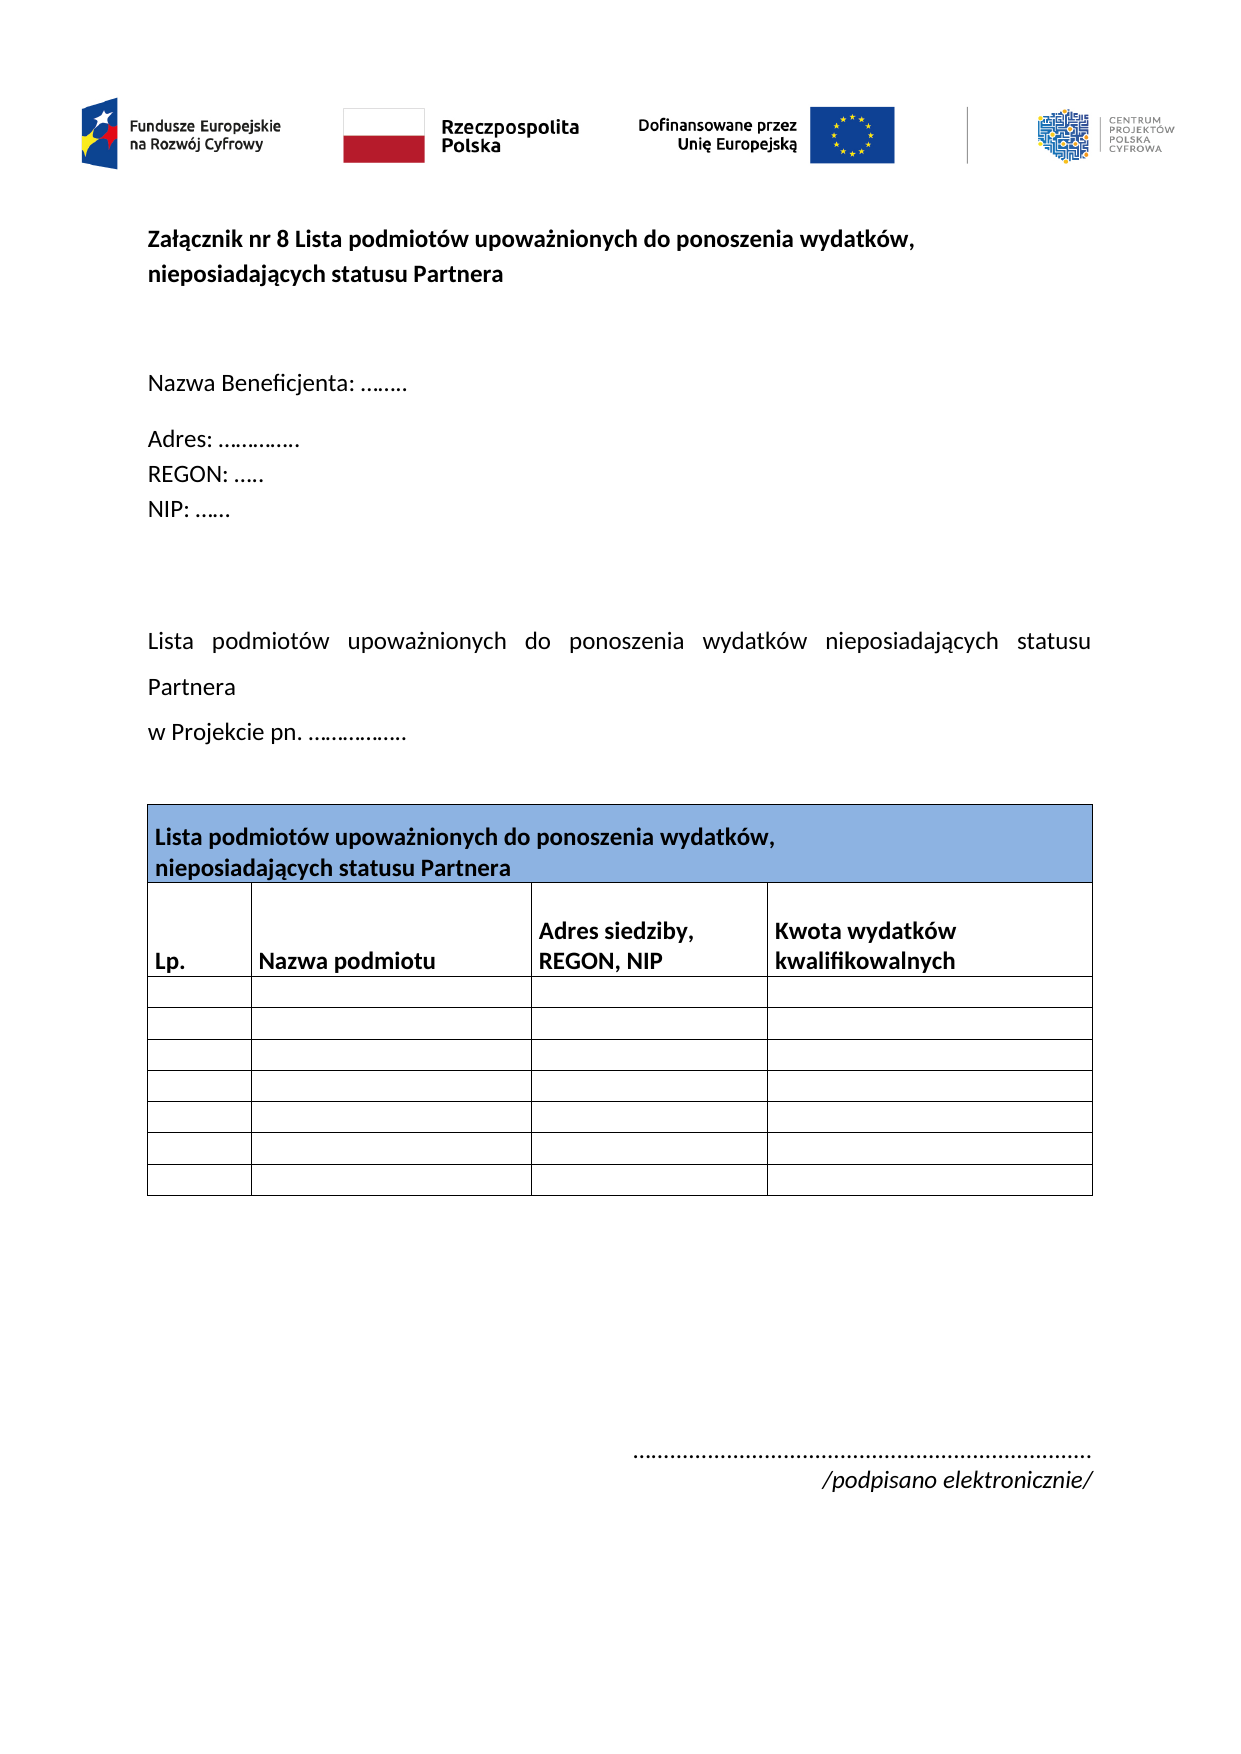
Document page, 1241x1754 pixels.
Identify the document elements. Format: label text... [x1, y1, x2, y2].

table_cell [768, 1071, 1092, 1101]
table_cell [252, 1165, 531, 1195]
table_cell Nazwa podmiotu [252, 883, 531, 976]
table_cell [148, 1071, 251, 1101]
table_cell [252, 1133, 531, 1163]
table_cell [532, 1071, 767, 1101]
table_header Lista podmiotów upoważnionych do ponoszenia wydatków, nieposiadających statusu Partnera [148, 805, 1092, 882]
table_cell [532, 1165, 767, 1195]
table_cell [532, 977, 767, 1007]
table_cell [532, 1133, 767, 1163]
table_cell [768, 1133, 1092, 1163]
table_cell [768, 1102, 1092, 1132]
table_cell [148, 1102, 251, 1132]
picture [58, 73, 1210, 193]
table_cell [768, 1165, 1092, 1195]
table_cell [252, 977, 531, 1007]
table_cell [252, 1071, 531, 1101]
text Adres: ………….. REGON: ….. NIP: …… [148, 423, 1093, 523]
table_cell [148, 1040, 251, 1070]
table_cell [768, 977, 1092, 1007]
text /podpisano elektronicznie/ [516, 1464, 1093, 1495]
table_cell [148, 1133, 251, 1163]
table_cell [252, 1102, 531, 1132]
table_cell Adres siedziby, REGON, NIP [532, 883, 767, 976]
table_cell Kwota wydatków kwalifikowalnych [768, 883, 1092, 976]
table_cell [148, 1165, 251, 1195]
table_cell [252, 1040, 531, 1070]
table_cell [532, 1102, 767, 1132]
text …...................................................................... [148, 1434, 1093, 1464]
table_cell [148, 1008, 251, 1038]
text Nazwa Beneficjenta: …….. [148, 367, 1093, 398]
table_cell [768, 1008, 1092, 1038]
table_cell Lp. [148, 883, 251, 976]
text Lista podmiotów upoważnionych do ponoszenia wydatków nieposiadających statusu Partnera w Projekcie pn. …………….. [148, 625, 1093, 747]
text Załącznik nr 8 Lista podmiotów upoważnionych do ponoszenia wydatków, nieposiadających statusu Partnera [148, 223, 1093, 289]
table_cell [252, 1008, 531, 1038]
table_cell [148, 977, 251, 1007]
table_cell [532, 1040, 767, 1070]
table_cell [532, 1008, 767, 1038]
table_cell [768, 1040, 1092, 1070]
